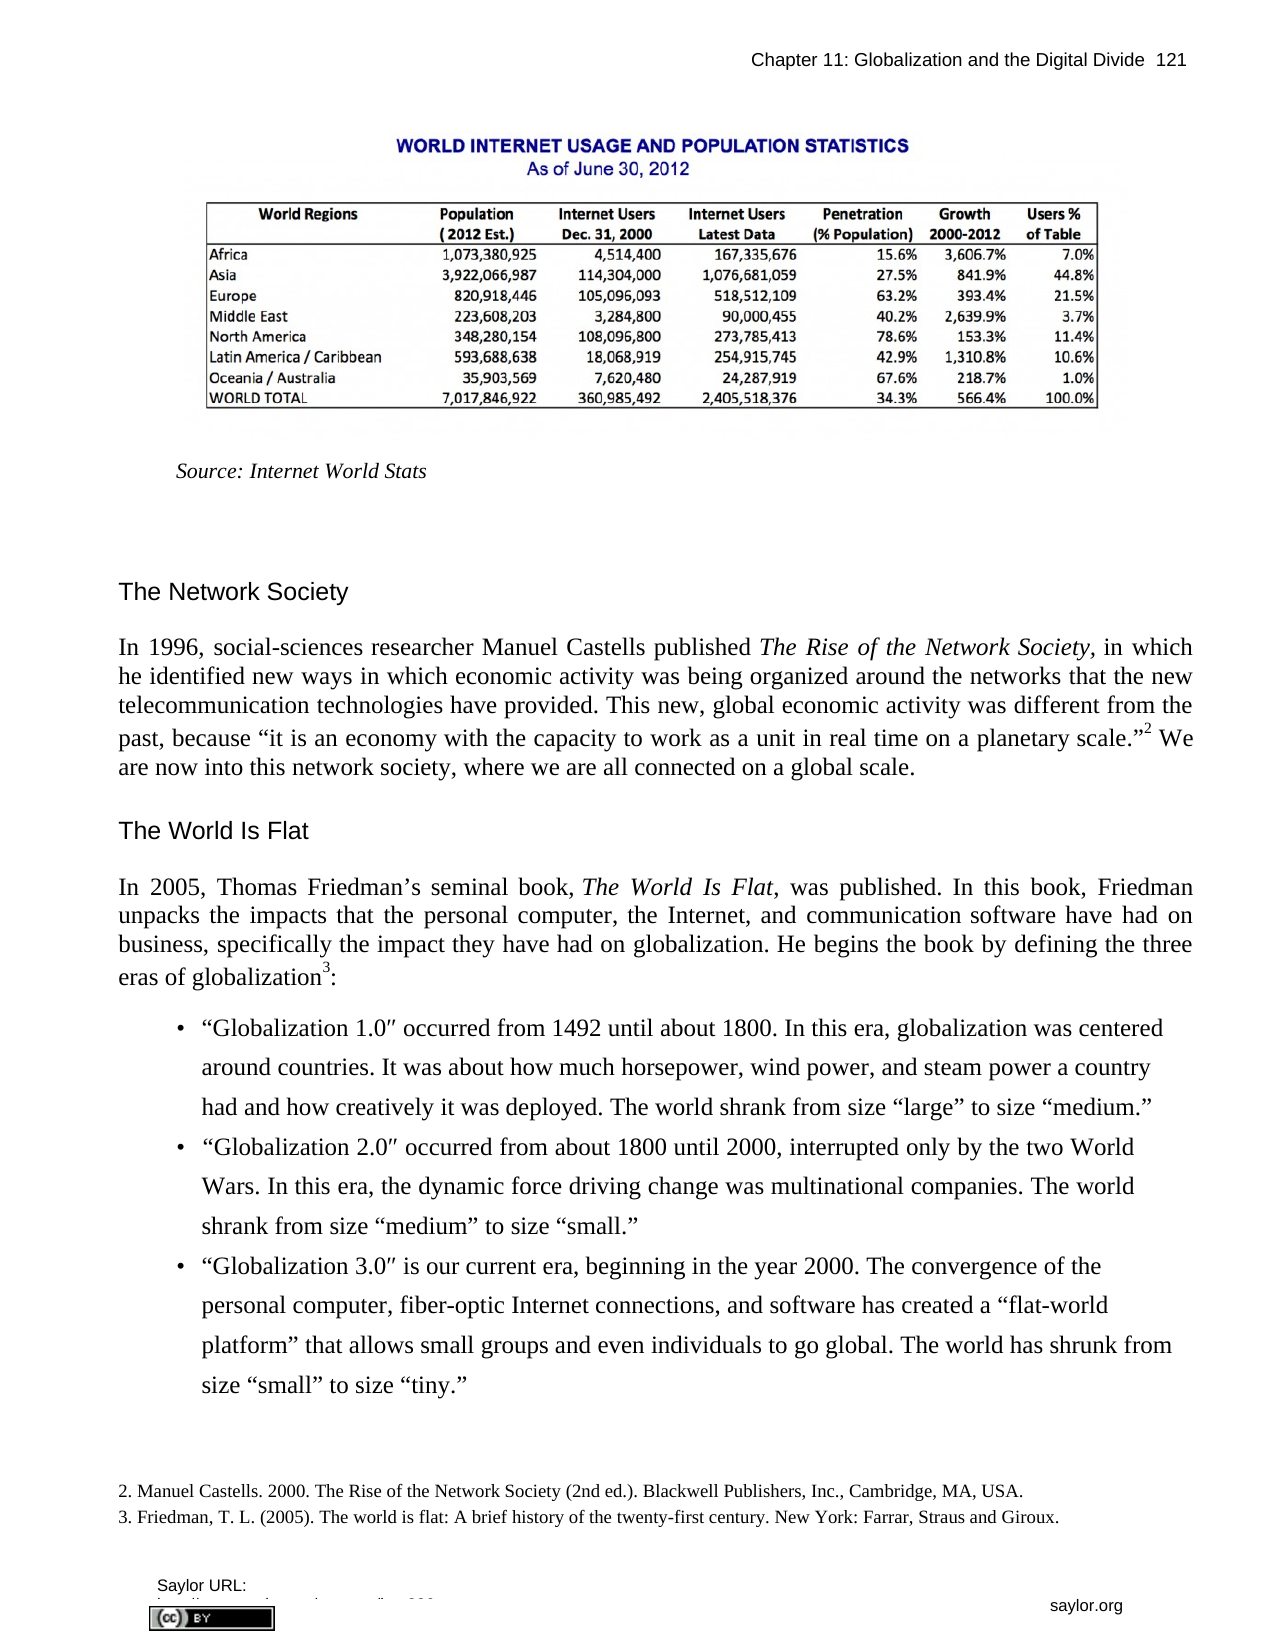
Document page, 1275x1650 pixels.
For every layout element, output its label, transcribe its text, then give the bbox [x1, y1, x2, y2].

text • “Globalization 2.0″ occurred from about 1800 until 2000, interrupted only by the two World Wars. In this era, the dynamic force driving change was multinational companies. The world shrank from size “medium” to size “small.” [176, 1132, 1134, 1240]
text 3. Friedman, T. L. (2005). The world is flat: A brief history of the twenty-first century. New York: Farrar, Straus and Giroux. [118, 1506, 1063, 1527]
text In 1996, social-sciences researcher Manuel Castells published The Rise of the Network Society, in which he identified new ways in which economic activity was being organized around the networks that the new telecommunication technologies have provided. This new, global economic activity was different from the past, because “it is an economy with the capacity to work as a unit in real time on a planetary scale.”2 We are now into this network society, where we are all connected on a global scale. [118, 632, 1193, 781]
text • “Globalization 3.0″ is our current era, beginning in the year 2000. The convergence of the personal computer, fiber-optic Internet connections, and software has created a “flat-world platform” that allows small groups and even individuals to go global. The world has shrunk from size “small” to size “tiny.” [176, 1251, 1178, 1398]
picture [149, 1606, 275, 1631]
text • “Globalization 1.0″ occurred from 1492 until about 1800. In this era, globalization was centered around countries. It was about how much horsepower, wind power, and steam power a country had and how creatively it was deployed. The world shrank from size “large” to size “medium.” [176, 1013, 1169, 1121]
text Chapter 11: Globalization and the Digital Divide 121 [751, 48, 1200, 69]
text In 2005, Thomas Friedman’s seminal book, The World Is Flat, was published. In this book, Friedman unpacks the impacts that the personal computer, the Internet, and communication software have had on business, specifically the impact they have had on globalization. He begins the book by defining the three eras of globalization3: [118, 872, 1193, 991]
text The Network Society [118, 577, 354, 605]
text Source: Internet World Stats [176, 458, 1200, 483]
picture [183, 117, 1128, 441]
text The World Is Flat [118, 816, 314, 845]
text 2. Manuel Castells. 2000. The Rise of the Network Society (2nd ed.). Blackwell Publishers, Inc., Cambridge, MA, USA. [118, 1480, 1027, 1501]
